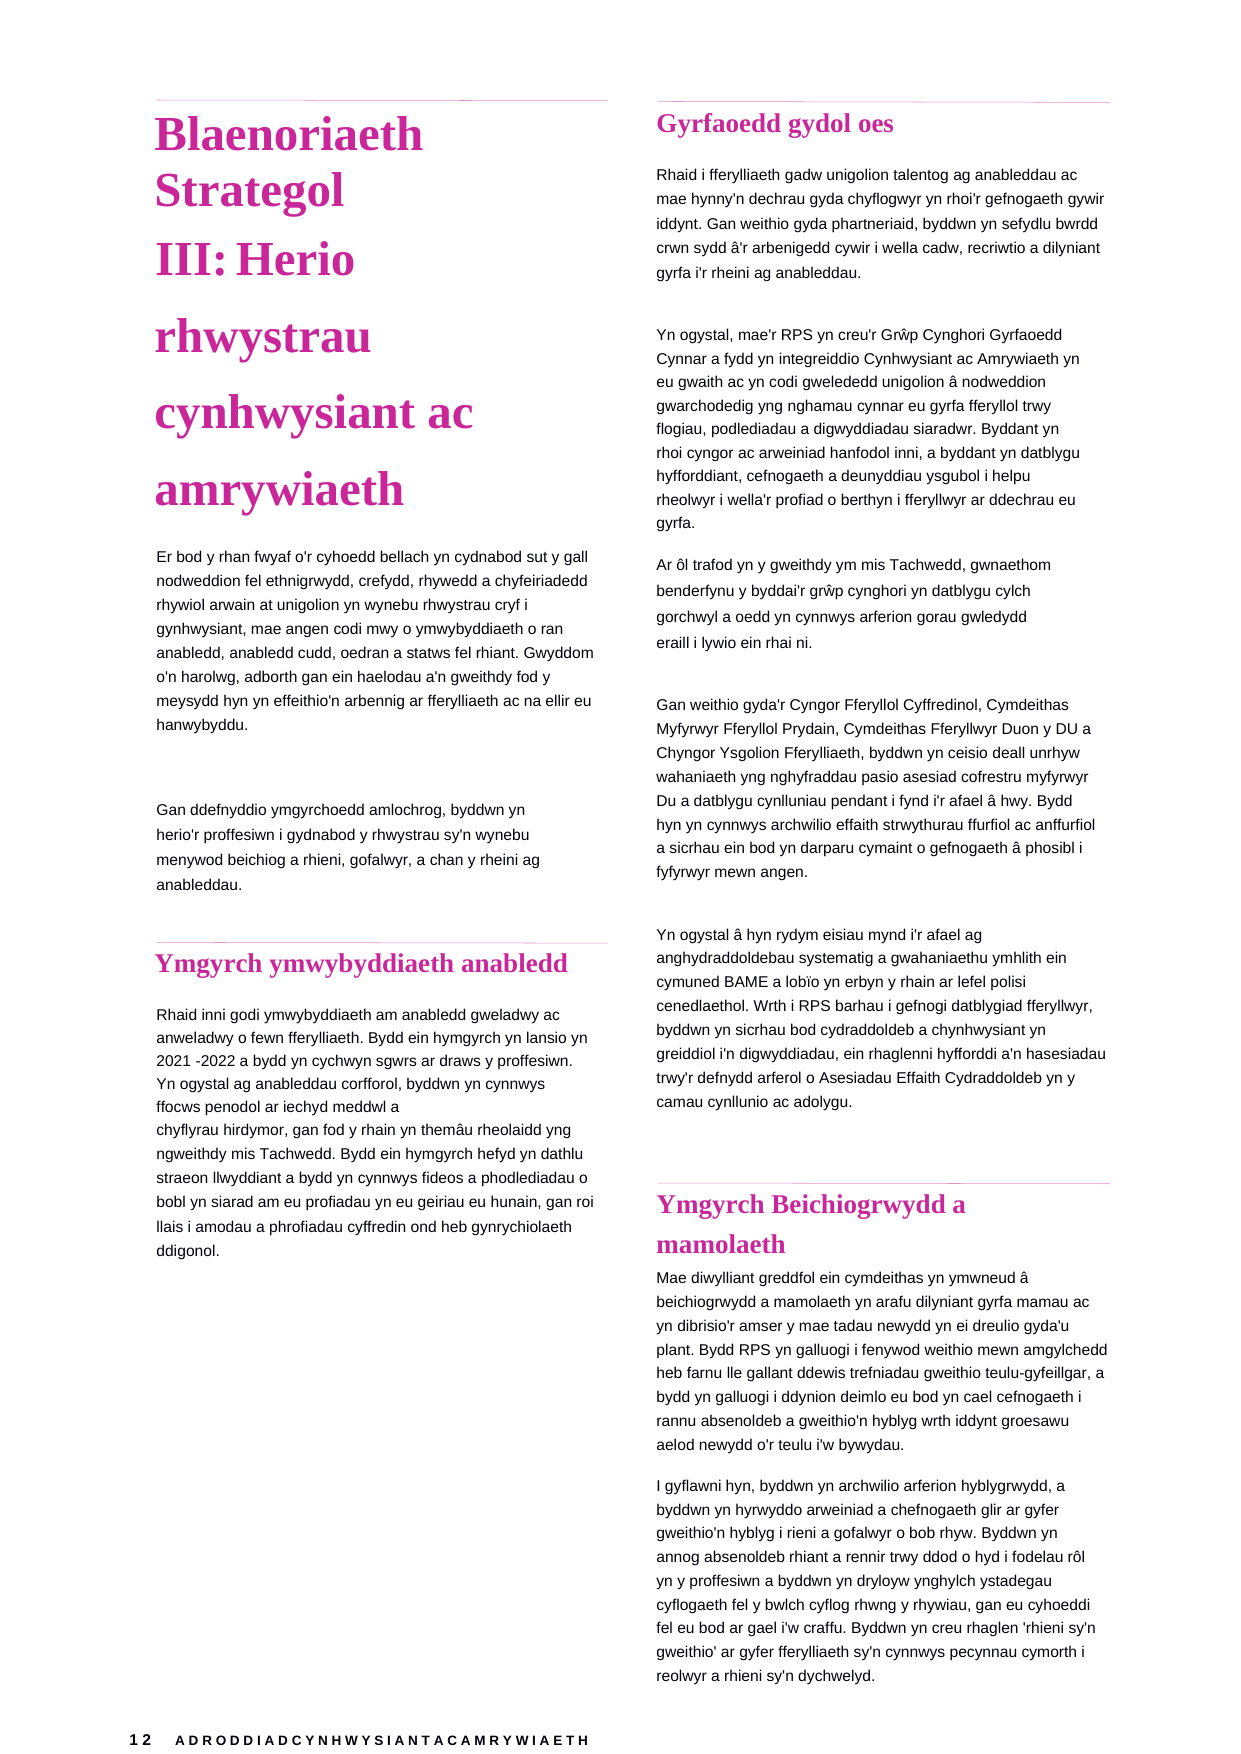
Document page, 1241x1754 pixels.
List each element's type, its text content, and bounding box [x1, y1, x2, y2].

text Blaenoriaeth Strategol [154, 104, 606, 217]
text Ymgyrch ymwybyddiaeth anabledd [154, 948, 606, 979]
text I gyflawni hyn, byddwn yn archwilio arferion hyblygrwydd, a byddwn yn hyrwyddo arweiniad a chefnogaeth glir ar gyfer gweithio'n hyblyg i rieni a gofalwyr o bob rhyw. Byddwn yn annog absenoldeb rhiant a rennir trwy ddod o hyd i fodelau rôl yn y proffesiwn a byddwn yn dryloyw ynghylch ystadegau cyflogaeth fel y bwlch cyflog rhwng y rhywiau, gan eu cyhoeddi fel eu bod ar gael i'w craffu. Byddwn yn creu rhaglen 'rhieni sy'n gweithio' ar gyfer fferylliaeth sy'n cynnwys pecynnau cymorth i reolwyr a rhieni sy'n dychwelyd. [656, 1476, 1098, 1684]
text Mae diwylliant greddfol ein cymdeithas yn ymwneud â beichiogrwydd a mamolaeth yn arafu dilyniant gyrfa mamau ac yn dibrisio'r amser y mae tadau newydd yn ei dreulio gyda'u plant. Bydd RPS yn galluogi i fenywod weithio mewn amgylchedd heb farnu lle gallant ddewis trefniadau gweithio teulu-gyfeillgar, a bydd yn galluogi i ddynion deimlo eu bod yn cael cefnogaeth i rannu absenoldeb a gweithio'n hyblyg wrth iddynt groesawu aelod newydd o'r teulu i'w bywydau. [656, 1269, 1108, 1453]
text Ar ôl trafod yn y gweithdy ym mis Tachwedd, gwnaethom benderfynu y byddai'r grŵp cynghori yn datblygu cylch gorchwyl a oedd yn cynnwys arferion gorau gwledydd eraill i lywio ein rhai ni. [656, 555, 1062, 652]
text Gan weithio gyda'r Cyngor Fferyllol Cyffredinol, Cymdeithas Myfyrwyr Fferyllol Prydain, Cymdeithas Fferyllwyr Duon y DU a Chyngor Ysgolion Fferylliaeth, byddwn yn ceisio deall unrhyw wahaniaeth yng nghyfraddau pasio asesiad cofrestru myfyrwyr Du a datblygu cynlluniau pendant i fynd i'r afael â hwy. Bydd hyn yn cynnwys archwilio effaith strwythurau ffurfiol ac anffurfiol a sicrhau ein bod yn darparu cymaint o gefnogaeth â phosibl i fyfyrwyr mewn angen. [656, 696, 1098, 881]
text 1 2 A D R O D D I A D C Y N H W Y S I A N T A C A M R Y W I A E T H [129, 1730, 1108, 1748]
text Ymgyrch Beichiogrwydd a mamolaeth [656, 1188, 983, 1260]
text Rhaid i fferylliaeth gadw unigolion talentog ag anableddau ac mae hynny'n dechrau gyda chyflogwyr yn rhoi'r gefnogaeth gywir iddynt. Gan weithio gyda phartneriaid, byddwn yn sefydlu bwrdd crwn sydd â'r arbenigedd cywir i wella cadw, recriwtio a dilyniant gyrfa i'r rheini ag anableddau. [656, 165, 1106, 282]
text Gyrfaoedd gydol oes [656, 107, 1108, 138]
text Yn ogystal â hyn rydym eisiau mynd i'r afael ag anghydraddoldebau systematig a gwahaniaethu ymhlith ein cymuned BAME a lobïo yn erbyn y rhain ar lefel polisi cenedlaethol. Wrth i RPS barhau i gefnogi datblygiad fferyllwyr, byddwn yn sicrhau bod cydraddoldeb a chynhwysiant yn greiddiol i'n digwyddiadau, ein rhaglenni hyfforddi a'n hasesiadau trwy'r defnydd arferol o Asesiadau Effaith Cydraddoldeb yn y camau cynllunio ac adolygu. [656, 925, 1108, 1111]
text chyflyrau hirdymor, gan fod y rhain yn themâu rheolaidd yng ngweithdy mis Tachwedd. Bydd ein hymgyrch hefyd yn dathlu straeon llwyddiant a bydd yn cynnwys fideos a phodlediadau o bobl yn siarad am eu profiadau yn eu geiriau eu hunain, gan roi llais i amodau a phrofiadau cyffredin ond heb gynrychiolaeth ddigonol. [156, 1120, 600, 1259]
text Gan ddefnyddio ymgyrchoedd amlochrog, byddwn yn herio'r proffesiwn i gydnabod y rhwystrau sy'n wynebu menywod beichiog a rhieni, gofalwyr, a chan y rheini ag anableddau. [156, 800, 571, 894]
text Er bod y rhan fwyaf o'r cyhoedd bellach yn cydnabod sut y gall nodweddion fel ethnigrwydd, crefydd, rhywedd a chyfeiriadedd rhywiol arwain at unigolion yn wynebu rhwystrau cryf i gynhwysiant, mae angen codi mwy o ymwybyddiaeth o ran anabledd, anabledd cudd, oedran a statws fel rhiant. Gwyddom o'n harolwg, adborth gan ein haelodau a'n gweithdy fod y meysydd hyn yn effeithio'n arbennig ar fferylliaeth ac na ellir eu hanwybyddu. [156, 548, 606, 733]
list Herio rhwystrau cynhwysiant ac amrywiaeth [154, 230, 554, 516]
text Rhaid inni godi ymwybyddiaeth am anabledd gweladwy ac anweladwy o fewn fferylliaeth. Bydd ein hymgyrch yn lansio yn 2021 -2022 a bydd yn cychwyn sgwrs ar draws y proffesiwn. Yn ogystal ag anableddau corfforol, byddwn yn cynnwys ffocws penodol ar iechyd meddwl a [156, 1006, 592, 1115]
text Yn ogystal, mae'r RPS yn creu'r Grŵp Cynghori Gyrfaoedd Cynnar a fydd yn integreiddio Cynhwysiant ac Amrywiaeth yn eu gwaith ac yn codi gwelededd unigolion â nodweddion gwarchodedig yng nghamau cynnar eu gyrfa fferyllol trwy flogiau, podlediadau a digwyddiadau siaradwr. Byddant yn rhoi cyngor ac arweiniad hanfodol inni, a byddant yn datblygu hyfforddiant, cefnogaeth a deunyddiau ysgubol i helpu rheolwyr i wella'r profiad o berthyn i fferyllwyr ar ddechrau eu gyrfa. [656, 326, 1089, 532]
